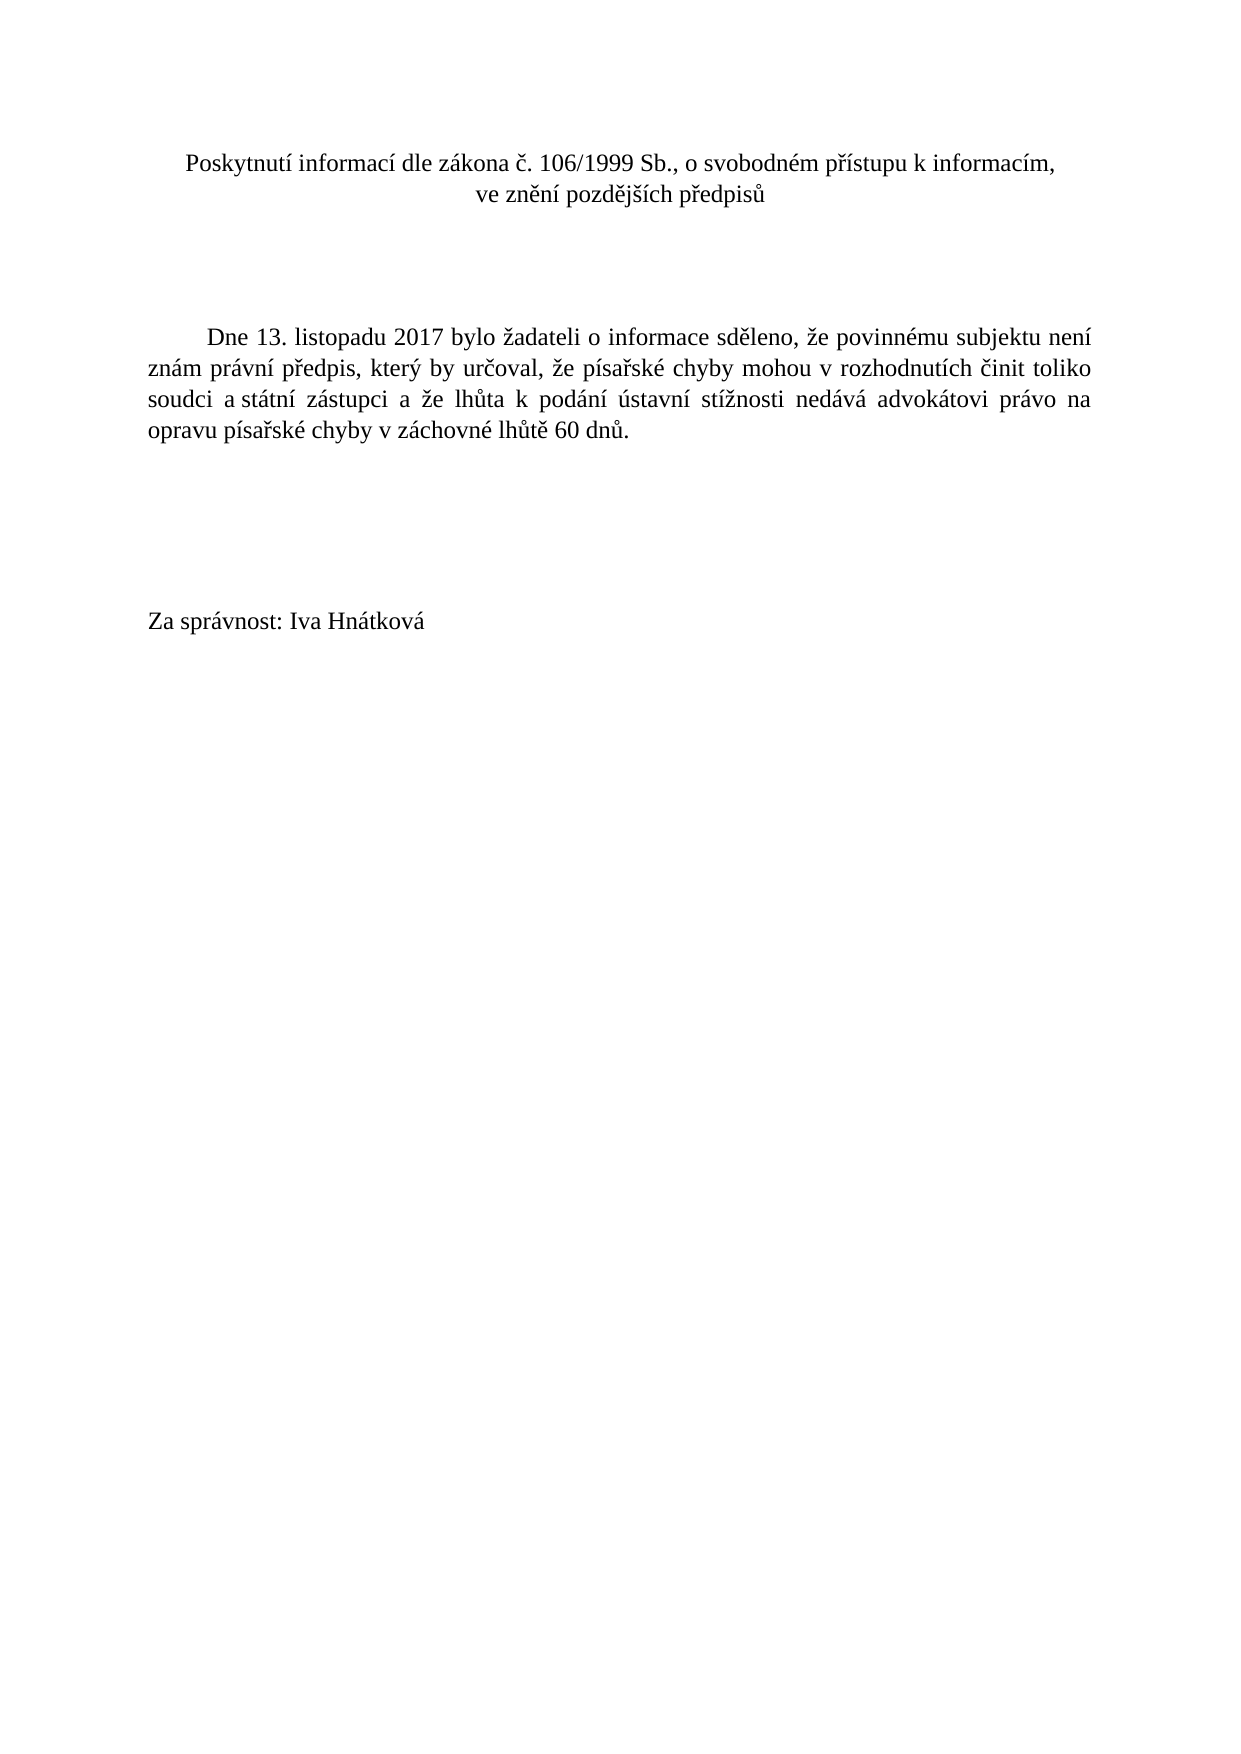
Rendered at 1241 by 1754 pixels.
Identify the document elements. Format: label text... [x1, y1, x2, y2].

text Dne 13. listopadu 2017 bylo žadateli o informace sděleno, že povinnému subjektu není znám právní předpis, který by určoval, že písařské chyby mohou v rozhodnutích činit toliko soudci a státní zástupci a že lhůta k podání ústavní stížnosti nedává advokátovi právo na opravu písařské chyby v záchovné lhůtě 60 dnů. [148, 322, 1093, 444]
text Za správnost: Iva Hnátková [148, 606, 1093, 634]
text Poskytnutí informací dle zákona č. 106/1999 Sb., o svobodném přístupu k informacím, ve znění pozdějších předpisů [148, 148, 1093, 207]
